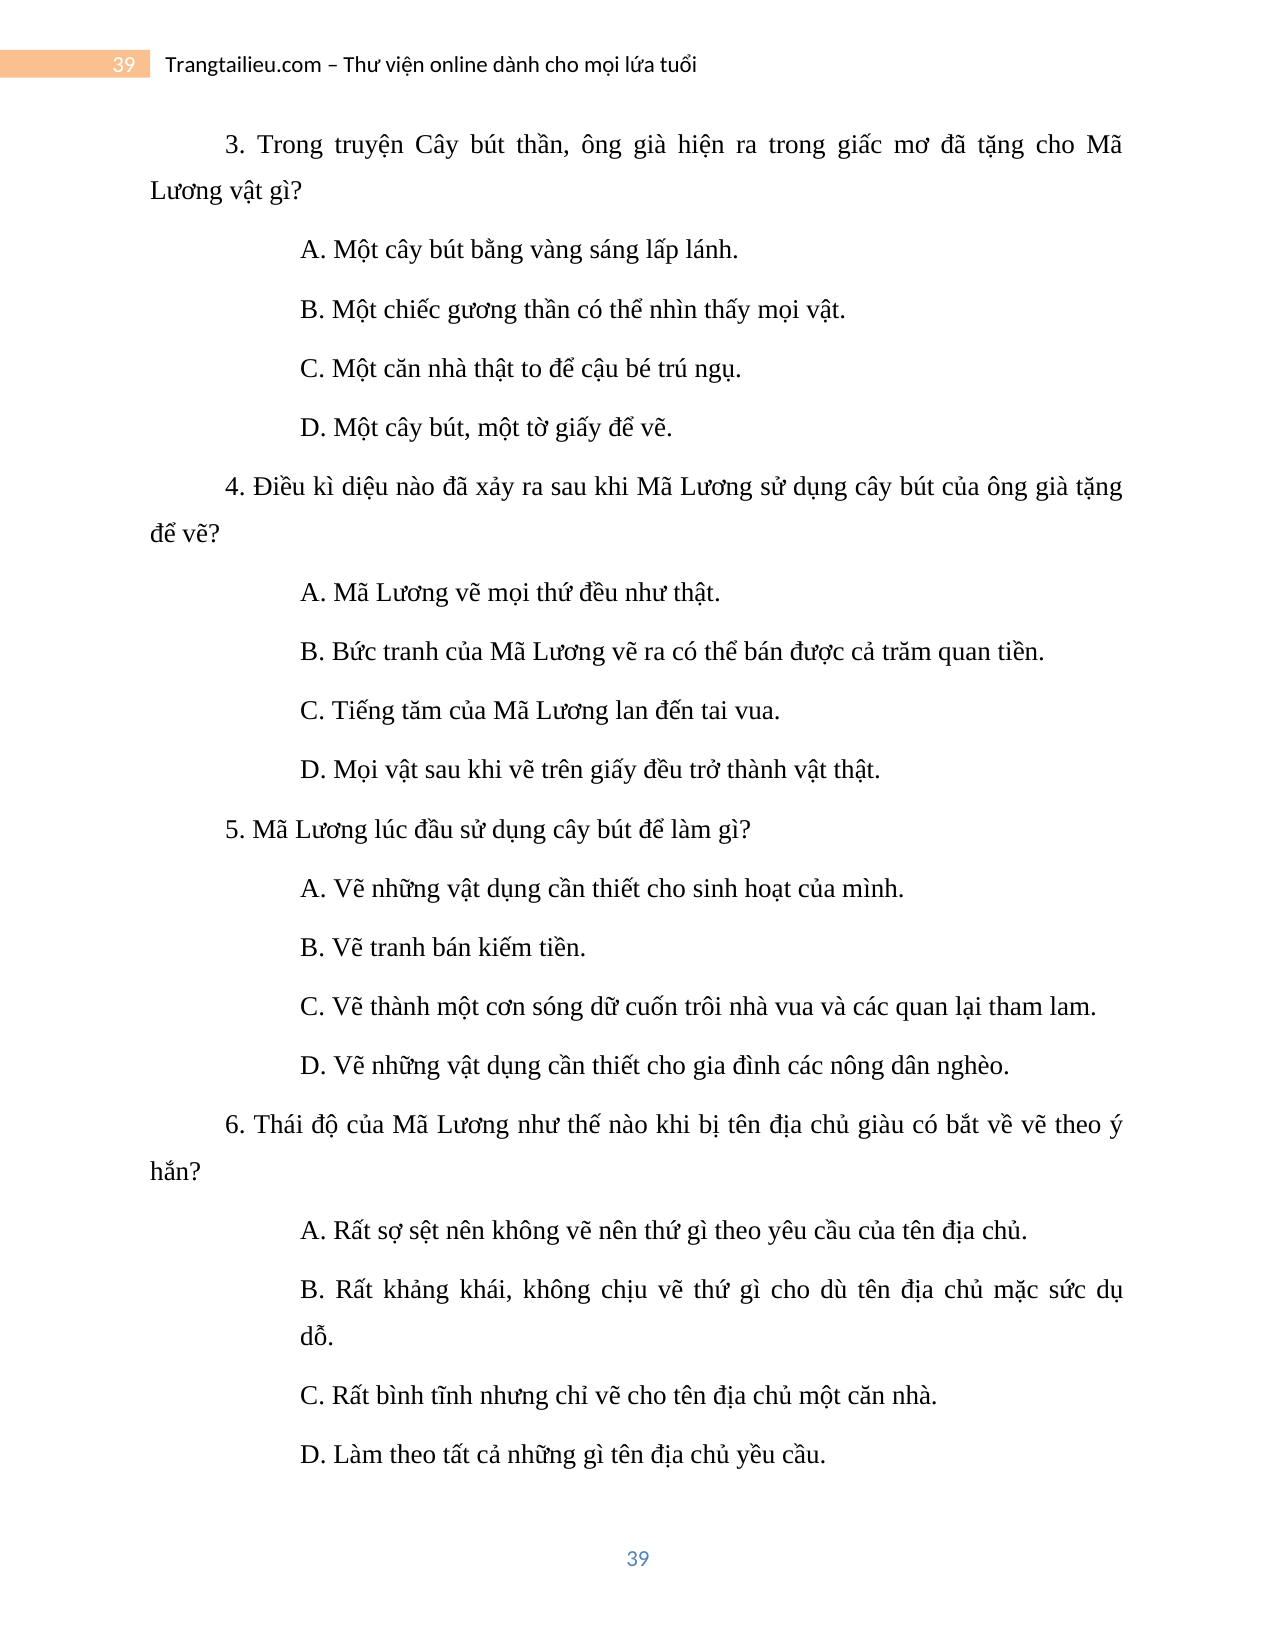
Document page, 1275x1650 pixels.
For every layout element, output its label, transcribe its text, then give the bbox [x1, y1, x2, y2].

text 4. Điều kì diệu nào đã xảy ra sau khi Mã Lương sử dụng cây bút của ông già tặng để vẽ? [150, 470, 1125, 548]
text 3. Trong truyện Cây bút thần, ông già hiện ra trong giấc mơ đã tặng cho Mã Lương vật gì? [150, 128, 1125, 206]
text B. Một chiếc gương thần có thể nhìn thấy mọi vật. [225, 293, 1125, 324]
text A. Một cây bút bằng vàng sáng lấp lánh. [225, 233, 1125, 265]
text A. Mã Lương vẽ mọi thứ đều như thật. [300, 576, 1125, 607]
text C. Tiếng tăm của Mã Lương lan đến tai vua. [300, 694, 1125, 726]
text D. Vẽ những vật dụng cần thiết cho gia đình các nông dân nghèo. [300, 1049, 1125, 1081]
text D. Làm theo tất cả những gì tên địa chủ yều cầu. [300, 1438, 1125, 1470]
text B. Bức tranh của Mã Lương vẽ ra có thể bán được cả trăm quan tiền. [300, 635, 1125, 666]
text C. Vẽ thành một cơn sóng dữ cuốn trôi nhà vua và các quan lại tham lam. [300, 990, 1125, 1021]
text C. Rất bình tĩnh nhưng chỉ vẽ cho tên địa chủ một căn nhà. [300, 1379, 1125, 1411]
text A. Vẽ những vật dụng cần thiết cho sinh hoạt của mình. [300, 872, 1125, 903]
text D. Mọi vật sau khi vẽ trên giấy đều trở thành vật thật. [300, 753, 1125, 785]
text 6. Thái độ của Mã Lương như thế nào khi bị tên địa chủ giàu có bắt về vẽ theo ý hắn? [150, 1108, 1125, 1186]
text C. Một căn nhà thật to để cậu bé trú ngụ. [225, 352, 1125, 383]
text 5. Mã Lương lúc đầu sử dụng cây bút để làm gì? [150, 813, 1125, 844]
text A. Rất sợ sệt nên không vẽ nên thứ gì theo yêu cầu của tên địa chủ. [300, 1214, 1125, 1246]
text D. Một cây bút, một tờ giấy để vẽ. [225, 411, 1125, 442]
text B. Rất khảng khái, không chịu vẽ thứ gì cho dù tên địa chủ mặc sức dụ dỗ. [300, 1273, 1125, 1351]
text B. Vẽ tranh bán kiếm tiền. [300, 931, 1125, 962]
